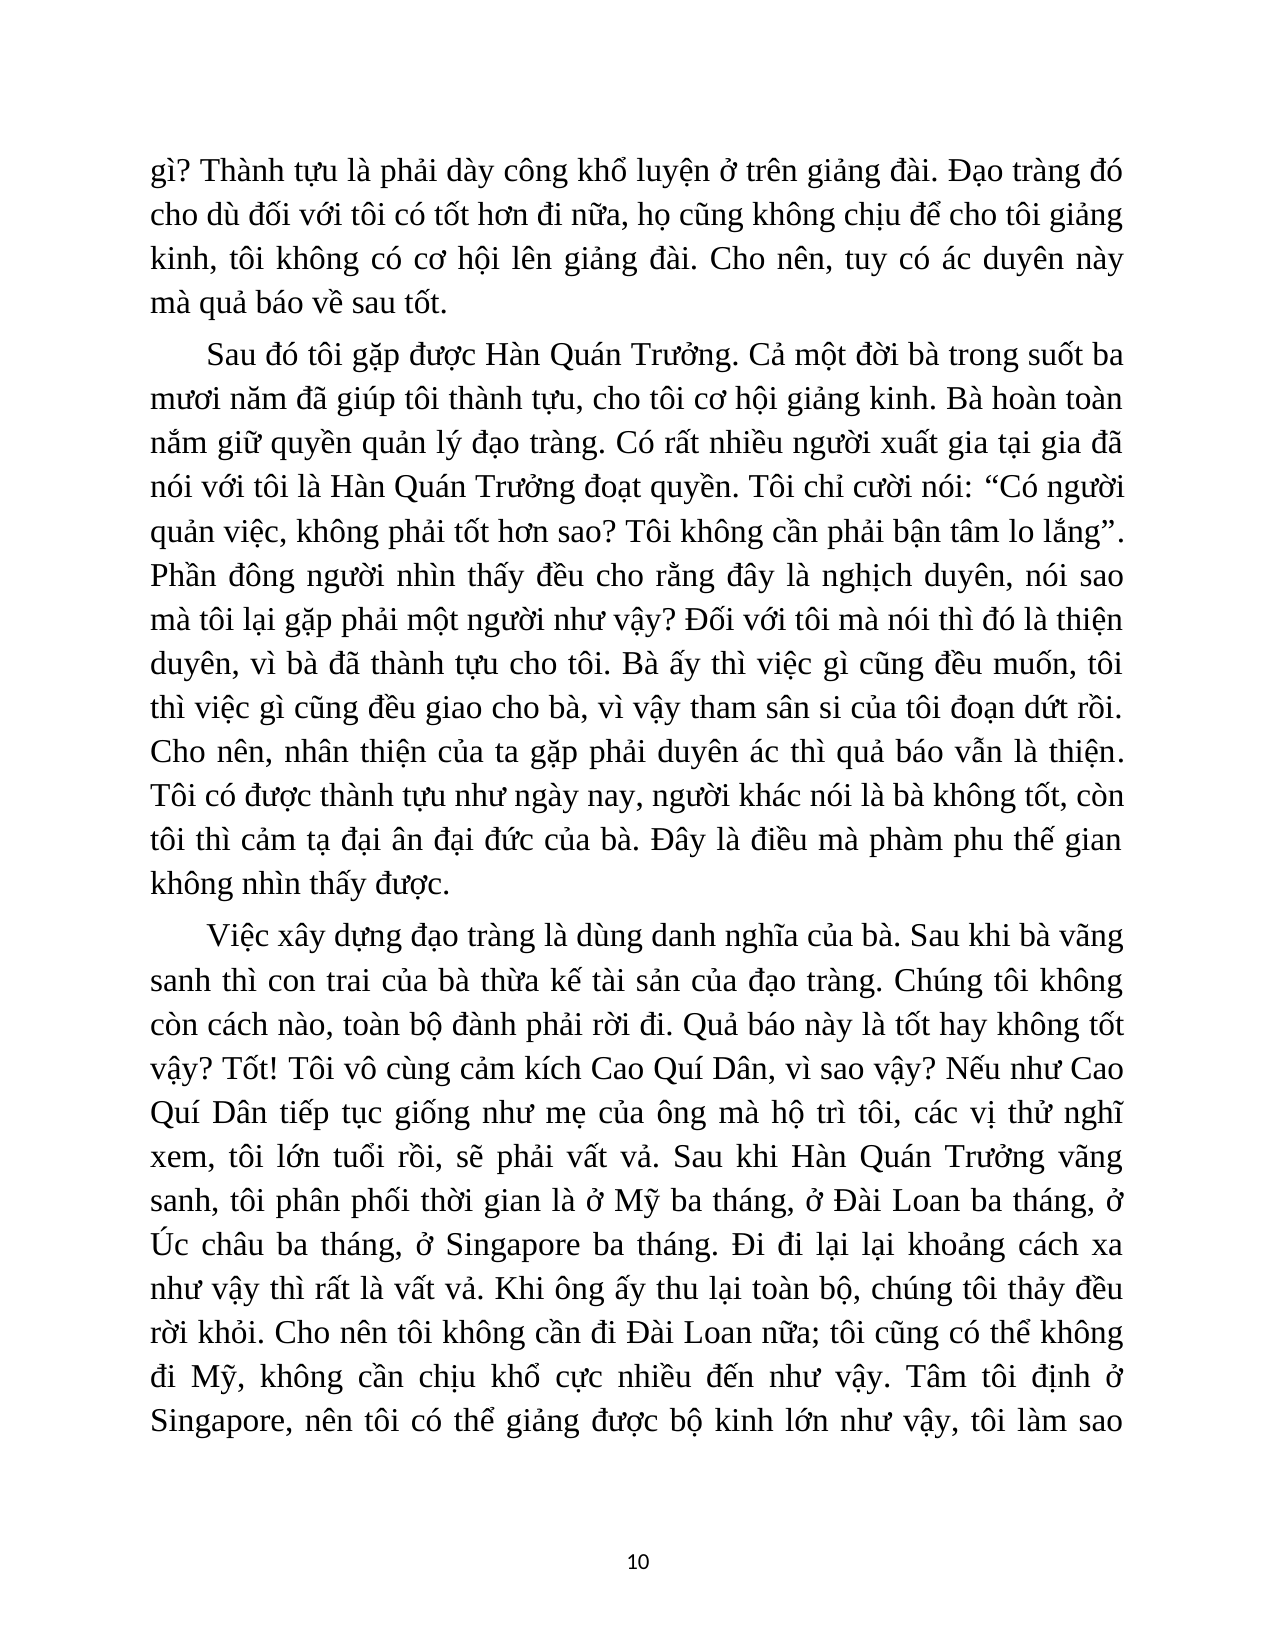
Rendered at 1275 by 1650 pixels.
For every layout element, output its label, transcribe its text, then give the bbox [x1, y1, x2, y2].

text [150, 916, 1125, 1439]
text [150, 150, 1125, 321]
text Sau đó tôi gặp được Hàn Quán Trưởng. Cả một đời bà trong suốt ba mươi năm đã giúp tôi thành tựu, cho tôi cơ hội giảng kinh. Bà hoàn toàn nắm giữ quyền quản lý đạo tràng. Có rất nhiều người xuất gia tại gia đã nói với tôi là Hàn Quán Trưởng đoạt quyền. Tôi chỉ cười nói: “Có người quản việc, không phải tốt hơn sao? Tôi không cần phải bận tâm lo lắng”. Phần đông người nhìn thấy đều cho rằng đây là nghịch duyên, nói sao mà tôi lại gặp phải một người như vậy? Đối với tôi mà nói thì đó là thiện duyên, vì bà đã thành tựu cho tôi. Bà ấy thì việc gì cũng đều muốn, tôi thì việc gì cũng đều giao cho bà, vì vậy tham sân si của tôi đoạn dứt rồi. Cho nên, nhân thiện của ta gặp phải duyên ác thì quả báo vẫn là thiện. Tôi có được thành tựu như ngày nay, người khác nói là bà không tốt, còn tôi thì cảm tạ đại ân đại đức của bà. Đây là điều mà phàm phu thế gian không nhìn thấy được. [150, 334, 1125, 902]
